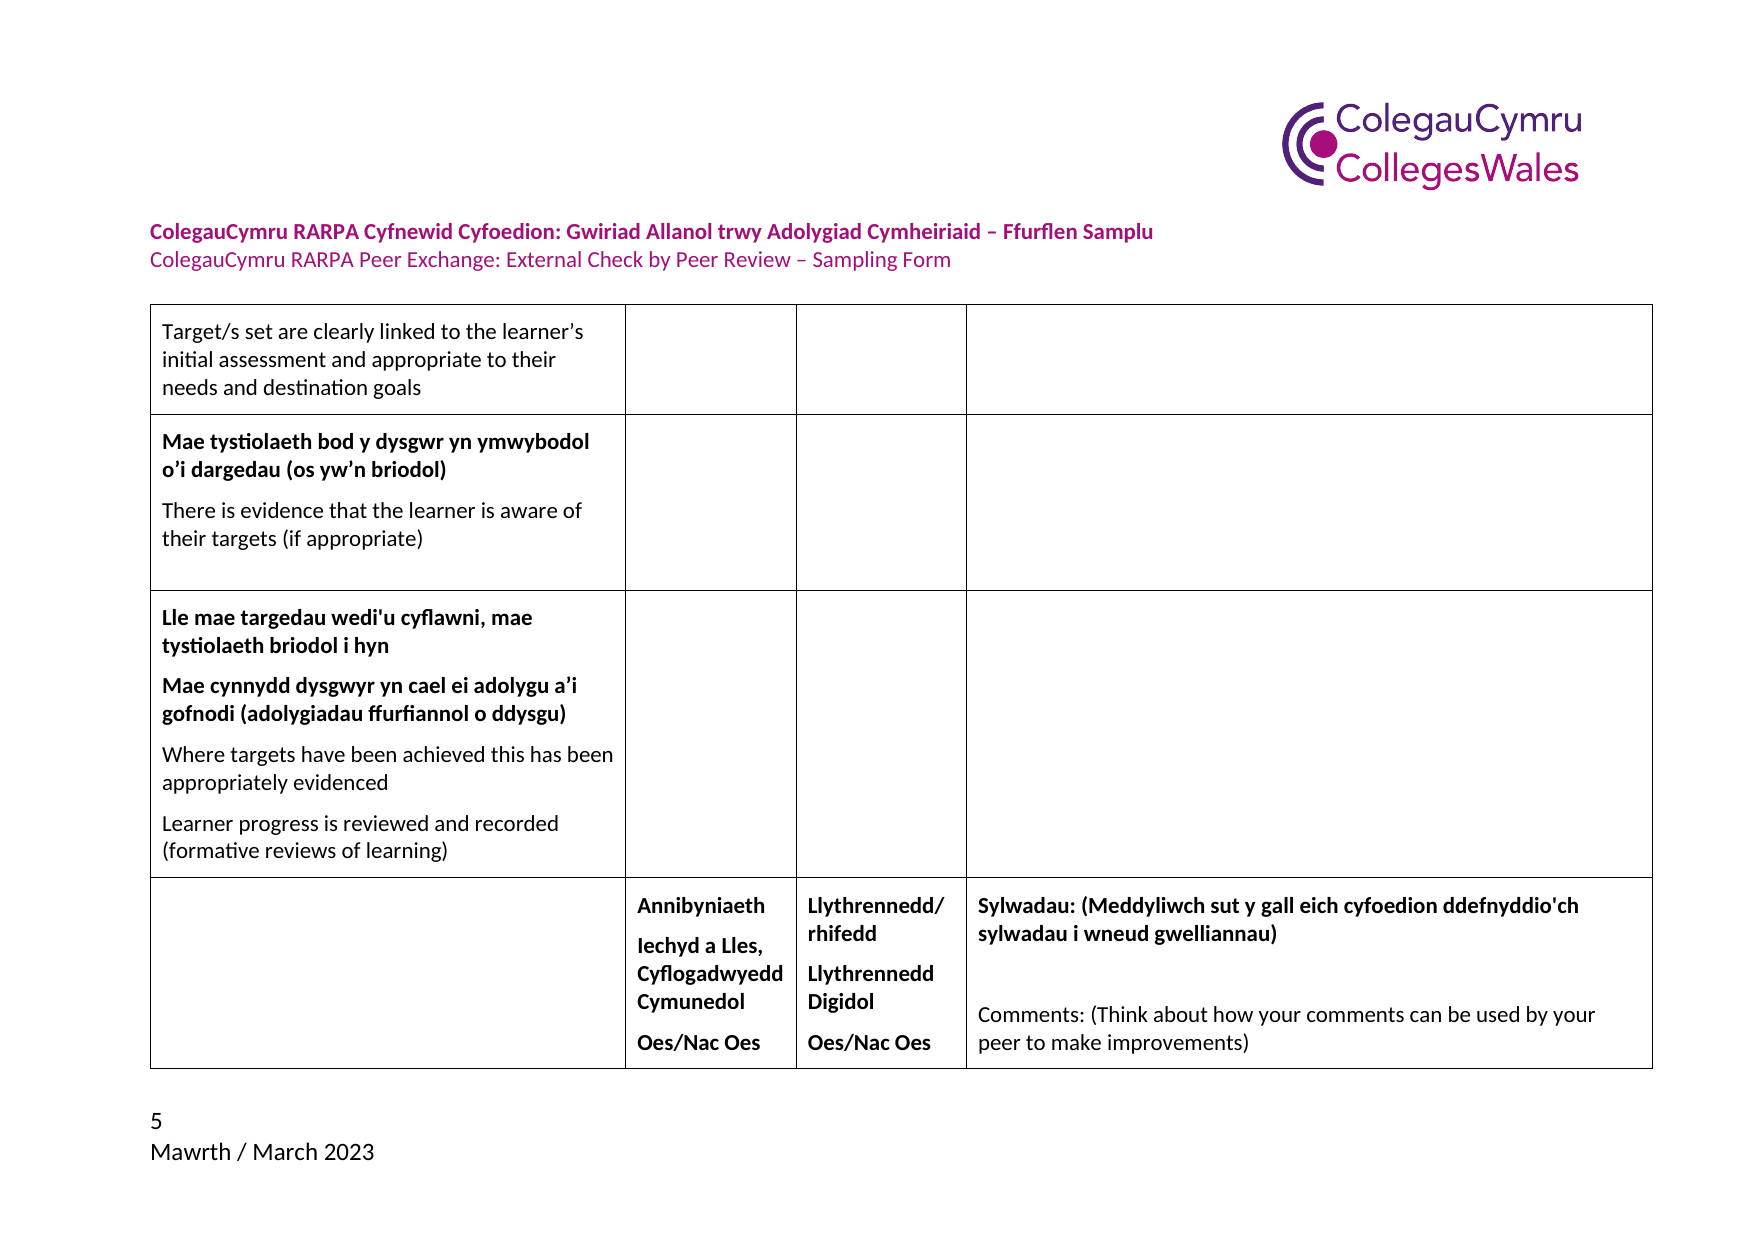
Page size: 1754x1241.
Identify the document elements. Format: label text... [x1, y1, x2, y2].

table_cell [626, 305, 796, 414]
picture [1257, 73, 1604, 218]
table_cell [797, 591, 966, 877]
table_cell Llythrennedd/ rhifedd Llythrennedd Digidol Oes/Nac Oes Literacy/ numeracy/ Digital Literacy Yes/No [797, 878, 966, 1068]
table_cell [151, 878, 625, 1068]
table_cell [967, 305, 1652, 414]
table_cell [967, 591, 1652, 877]
table_cell Annibyniaeth Iechyd a Lles, Cyflogadwyedd Cymunedol Oes/Nac Oes Independence Health and Wellbeing, Community Employability Yes/No [626, 878, 796, 1068]
table_cell [626, 415, 796, 589]
table_cell [797, 305, 966, 414]
table_cell [967, 415, 1652, 589]
table_cell [797, 415, 966, 589]
table_cell [626, 591, 796, 877]
table_cell Mae tystiolaeth bod y dysgwr yn ymwybodol o’i dargedau (os yw’n briodol) There is evidence that the learner is aware of their targets (if appropriate) [151, 415, 625, 589]
table_cell Lle mae targedau wedi'u cyflawni, mae tystiolaeth briodol i hyn Mae cynnydd dysgwyr yn cael ei adolygu a’i gofnodi (adolygiadau ffurfiannol o ddysgu) Where targets have been achieved this has been appropriately evidenced Learner progress is reviewed and recorded (formative reviews of learning) [151, 591, 625, 877]
